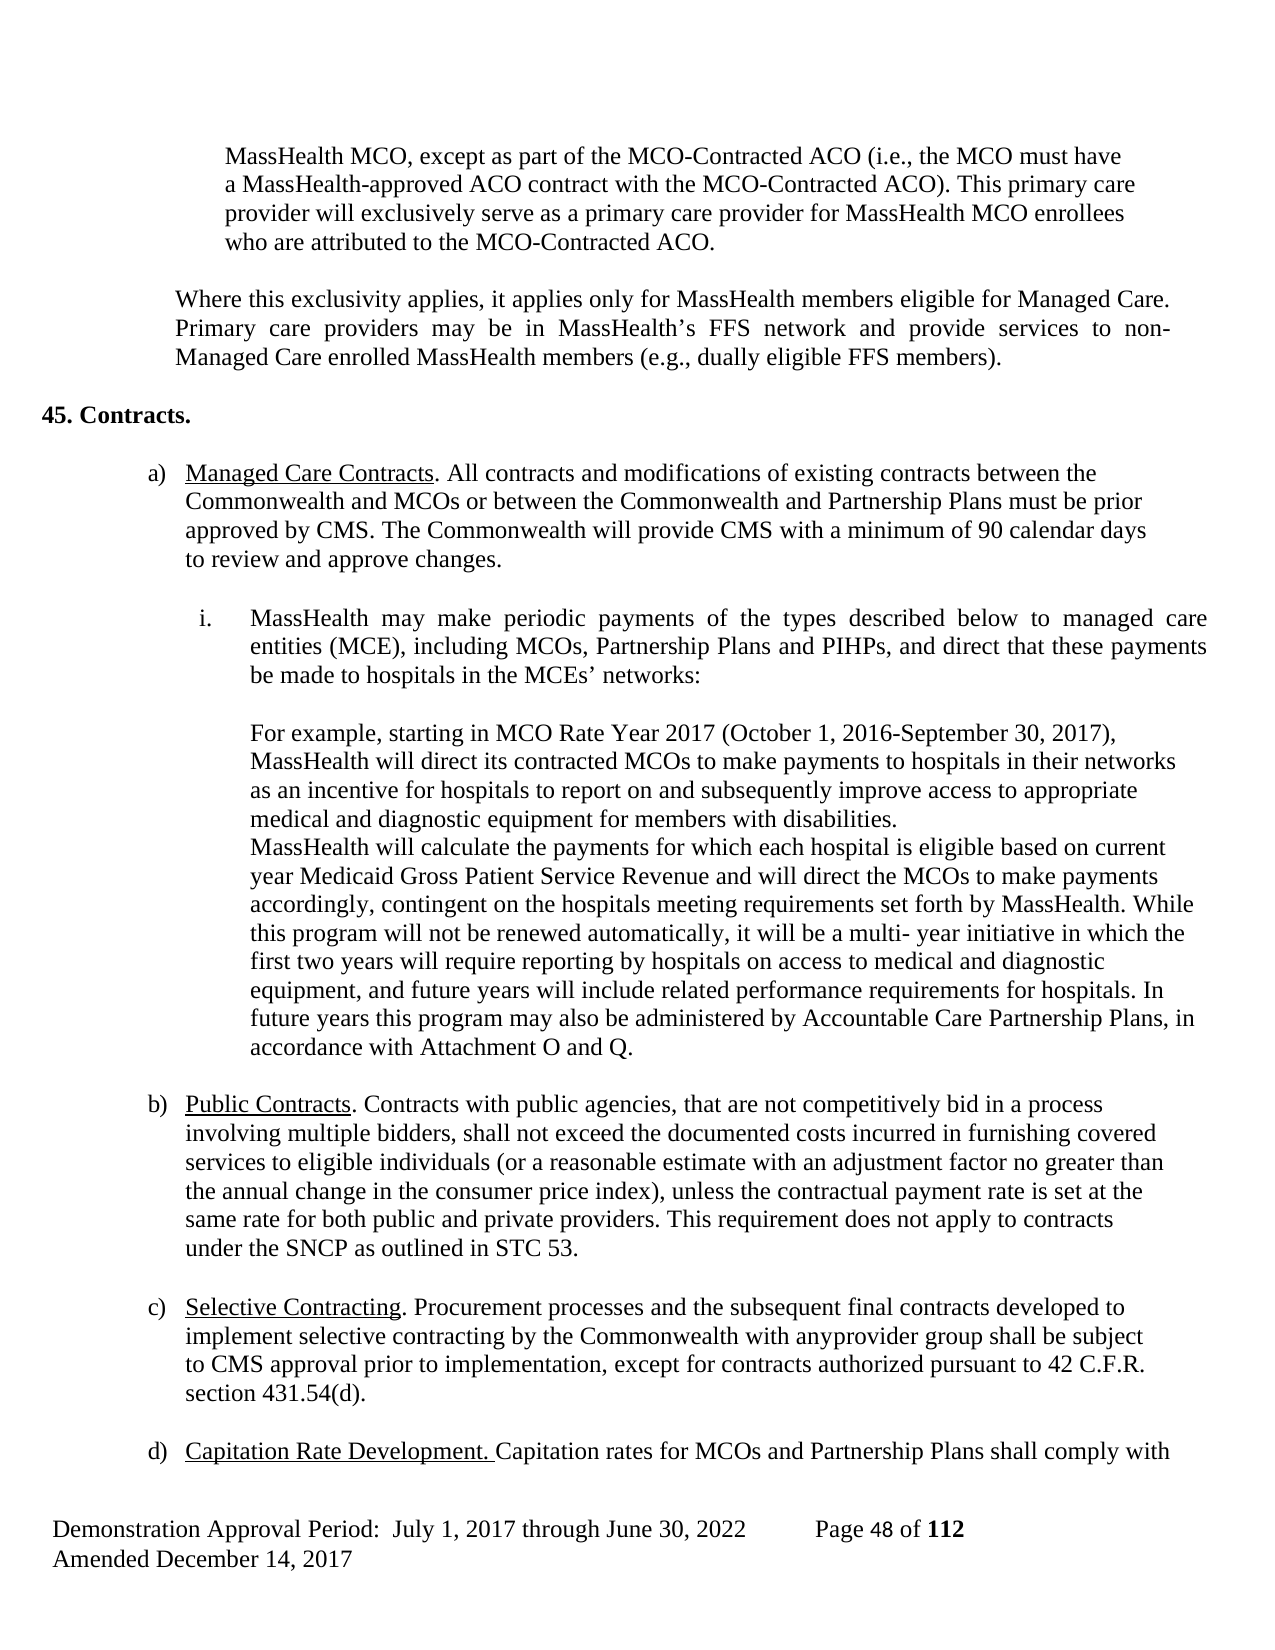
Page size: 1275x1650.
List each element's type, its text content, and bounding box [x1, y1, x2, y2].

list Selective Contracting. Procurement processes and the subsequent final contracts developed to implement selective contracting by the Commonwealth with anyprovider group shall be subject to CMS approval prior to implementation, except for contracts authorized pursuant to 42 C.F.R. section 431.54(d). [148, 1292, 1168, 1407]
text For example, starting in MCO Rate Year 2017 (October 1, 2016-September 30, 2017), MassHealth will direct its contracted MCOs to make payments to hospitals in their networks as an incentive for hospitals to report on and subsequently improve access to appropriate medical and diagnostic equipment for members with disabilities. [250, 718, 1192, 833]
list Public Contracts. Contracts with public agencies, that are not competitively bid in a process involving multiple bidders, shall not exceed the documented costs incurred in furnishing covered services to eligible individuals (or a reasonable estimate with an adjustment factor no greater than the annual change in the consumer price index), unless the contractual payment rate is set at the same rate for both public and private providers. This requirement does not apply to contracts under the SNCP as outlined in STC 53. [148, 1089, 1175, 1262]
text MassHealth MCO, except as part of the MCO-Contracted ACO (i.e., the MCO must have a MassHealth-approved ACO contract with the MCO-Contracted ACO). This primary care provider will exclusively serve as a primary care provider for MassHealth MCO enrollees who are attributed to the MCO-Contracted ACO. [224, 141, 1138, 256]
text Where this exclusivity applies, it applies only for MassHealth members eligible for Managed Care. Primary care providers may be in MassHealth’s FFS network and provide services to non-Managed Care enrolled MassHealth members (e.g., dually eligible FFS members). [175, 284, 1171, 371]
list Capitation Rate Development. Capitation rates for MCOs and Partnership Plans shall comply with [148, 1436, 1225, 1464]
list MassHealth may make periodic payments of the types described below to managed care entities (MCE), including MCOs, Partnership Plans and PIHPs, and direct that these payments be made to hospitals in the MCEs’ networks: [199, 603, 1207, 689]
text MassHealth will calculate the payments for which each hospital is eligible based on current year Medicaid Gross Patient Service Revenue and will direct the MCOs to make payments accordingly, contingent on the hospitals meeting requirements set forth by MassHealth. While this program will not be renewed automatically, it will be a multi- year initiative in which the first two years will require reporting by hospitals on access to medical and diagnostic equipment, and future years will include related performance requirements for hospitals. In future years this program may also be administered by Accountable Care Partnership Plans, in accordance with Attachment O and Q. [250, 833, 1213, 1061]
list Managed Care Contracts. All contracts and modifications of existing contracts between the Commonwealth and MCOs or between the Commonwealth and Partnership Plans must be prior approved by CMS. The Commonwealth will provide CMS with a minimum of 90 calendar days to review and approve changes. [148, 458, 1171, 573]
subtitle Contracts. [42, 401, 1225, 429]
